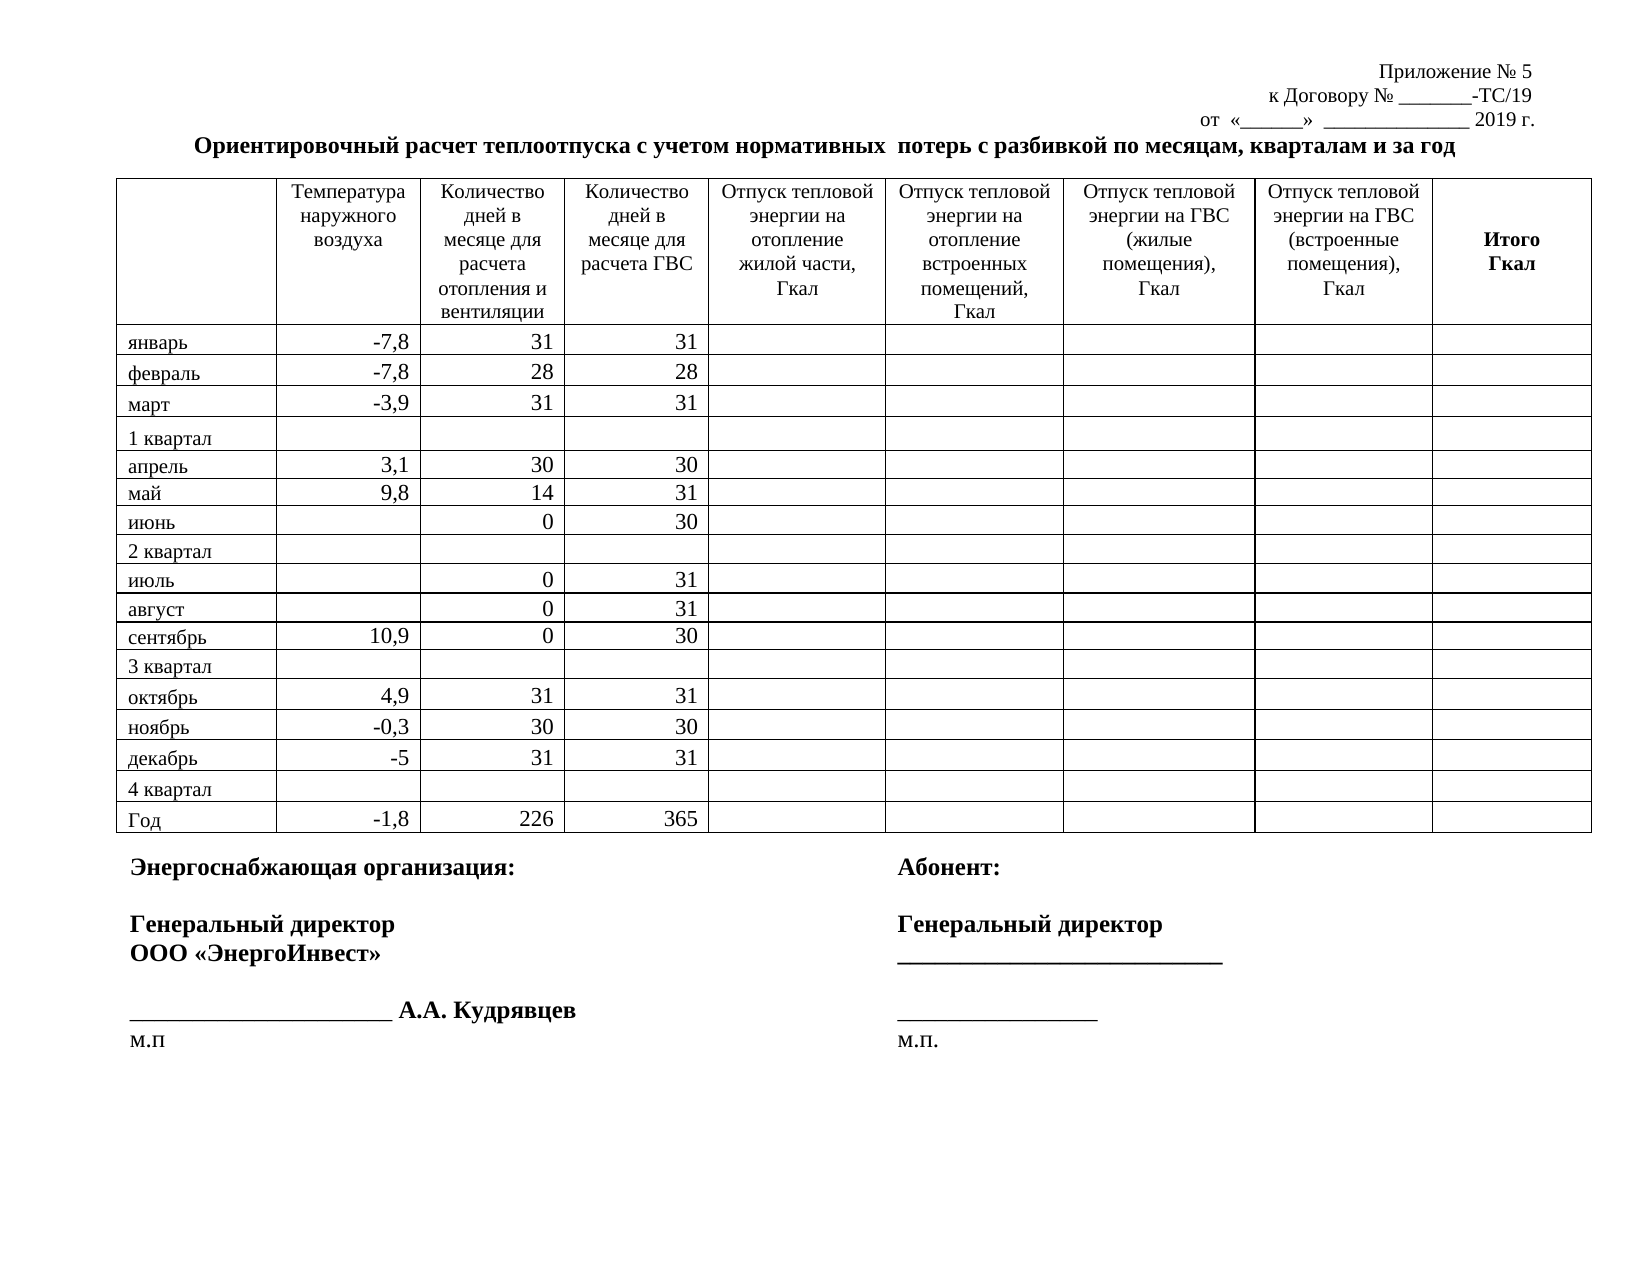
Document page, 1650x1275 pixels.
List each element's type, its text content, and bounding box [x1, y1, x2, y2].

table_cell [886, 802, 1063, 832]
table_header Энергоснабжающая организация: Генеральный директор ООО «ЭнергоИнвест» _____________________ А.А. Кудрявцев м.п [118, 852, 886, 1058]
table_header Отпуск тепловой энергии на ГВС (жилые помещения), Гкал [1064, 179, 1254, 323]
table_cell 4,9 [277, 679, 420, 709]
table_cell 31 [565, 740, 708, 770]
table_cell 30 [565, 506, 708, 534]
table_cell [709, 479, 885, 505]
table_cell [1256, 325, 1432, 354]
table_cell [1064, 451, 1254, 478]
table_cell [1256, 417, 1432, 450]
table_cell [1433, 650, 1591, 678]
table_cell 30 [565, 623, 708, 649]
text к Договору № _______-ТС/19 [118, 83, 1532, 107]
table_cell 30 [565, 710, 708, 739]
table_cell [1433, 740, 1591, 770]
table_cell 28 [421, 355, 564, 385]
table_cell [1433, 594, 1591, 621]
table_header Абонент: Генеральный директор __________________________ ________________ м.п. [886, 852, 1595, 1058]
table_cell [886, 679, 1063, 709]
table_cell [1064, 710, 1254, 739]
table_cell [1256, 535, 1432, 563]
table_cell [1064, 650, 1254, 678]
table_cell [1433, 564, 1591, 592]
table_cell [421, 535, 564, 563]
table_cell [1256, 740, 1432, 770]
table_cell 28 [565, 355, 708, 385]
table_cell [886, 451, 1063, 478]
table_cell 30 [421, 451, 564, 478]
table_cell -0,3 [277, 710, 420, 739]
table_cell [709, 506, 885, 534]
table_cell -1,8 [277, 802, 420, 832]
table_cell [277, 594, 420, 621]
table_cell [709, 564, 885, 592]
table_cell [709, 710, 885, 739]
table_cell -7,8 [277, 355, 420, 385]
table_cell 31 [565, 325, 708, 354]
table_cell 30 [565, 451, 708, 478]
table_cell 3,1 [277, 451, 420, 478]
table_cell [1433, 623, 1591, 649]
table_cell [1256, 771, 1432, 801]
table_cell [1433, 451, 1591, 478]
table_header Количество дней в месяце для расчета ГВС [565, 179, 708, 323]
table_cell апрель [117, 451, 276, 478]
table_cell июль [117, 564, 276, 592]
table_cell [886, 417, 1063, 450]
table_cell [709, 802, 885, 832]
table_cell 31 [565, 479, 708, 505]
table_cell [1256, 679, 1432, 709]
table_cell 31 [565, 564, 708, 592]
table_cell [886, 355, 1063, 385]
table_cell 0 [421, 506, 564, 534]
table_cell [1256, 564, 1432, 592]
table_cell [886, 535, 1063, 563]
table_cell [1256, 710, 1432, 739]
table_cell [277, 535, 420, 563]
table_cell [1256, 506, 1432, 534]
table_cell Год [117, 802, 276, 832]
table_cell -7,8 [277, 325, 420, 354]
table_cell 226 [421, 802, 564, 832]
table_cell август [117, 594, 276, 621]
table_cell 31 [421, 679, 564, 709]
table_cell [886, 740, 1063, 770]
table_cell ноябрь [117, 710, 276, 739]
table_cell 30 [421, 710, 564, 739]
table_cell [886, 771, 1063, 801]
table_header Количество дней в месяце для расчета отопления и вентиляции [421, 179, 564, 323]
table_cell 31 [421, 386, 564, 416]
table_cell [1256, 479, 1432, 505]
table_cell [886, 594, 1063, 621]
table_cell сентябрь [117, 623, 276, 649]
table_cell [886, 506, 1063, 534]
table_cell 10,9 [277, 623, 420, 649]
table_cell [1256, 594, 1432, 621]
table_cell [886, 710, 1063, 739]
table_cell [709, 623, 885, 649]
table_cell 365 [565, 802, 708, 832]
table_cell [1064, 594, 1254, 621]
table_cell [1433, 710, 1591, 739]
table_cell [1433, 535, 1591, 563]
table_cell [1064, 564, 1254, 592]
table_cell декабрь [117, 740, 276, 770]
table_cell октябрь [117, 679, 276, 709]
table_header Отпуск тепловой энергии на ГВС (встроенные помещения), Гкал [1256, 179, 1432, 323]
table_cell январь [117, 325, 276, 354]
table_cell [1064, 802, 1254, 832]
table_cell 14 [421, 479, 564, 505]
table_cell [277, 417, 420, 450]
table_header Отпуск тепловой энергии на отопление жилой части, Гкал [709, 179, 885, 323]
table_cell [886, 650, 1063, 678]
table_cell [709, 679, 885, 709]
table_cell [565, 650, 708, 678]
table_cell 4 квартал [117, 771, 276, 801]
table_cell [565, 417, 708, 450]
table_cell [709, 417, 885, 450]
text Приложение № 5 [118, 59, 1532, 83]
table_cell [1064, 679, 1254, 709]
table_cell [421, 771, 564, 801]
table_cell 31 [421, 740, 564, 770]
table_cell [277, 650, 420, 678]
table_cell [886, 325, 1063, 354]
table_cell [709, 771, 885, 801]
table_cell 1 квартал [117, 417, 276, 450]
table_cell [1064, 325, 1254, 354]
table_cell [709, 386, 885, 416]
table_cell [1256, 802, 1432, 832]
table_cell [709, 535, 885, 563]
table_cell 31 [421, 325, 564, 354]
table_cell [1064, 623, 1254, 649]
table_cell 9,8 [277, 479, 420, 505]
table_cell [1433, 417, 1591, 450]
table_cell 31 [565, 594, 708, 621]
table_cell 31 [565, 386, 708, 416]
table_cell [1064, 535, 1254, 563]
table_cell [709, 740, 885, 770]
table_cell [1433, 506, 1591, 534]
table_cell май [117, 479, 276, 505]
table_cell март [117, 386, 276, 416]
table_cell [1433, 386, 1591, 416]
table_cell [886, 564, 1063, 592]
table_cell [709, 650, 885, 678]
table_cell 0 [421, 594, 564, 621]
table_cell [1256, 623, 1432, 649]
table_cell [709, 355, 885, 385]
table_cell [1064, 355, 1254, 385]
table_cell [1256, 355, 1432, 385]
table_cell 31 [565, 679, 708, 709]
table_cell [1256, 451, 1432, 478]
text Ориентировочный расчет теплоотпуска с учетом нормативных потерь с разбивкой по месяцам, кварталам и за год [118, 131, 1532, 159]
table_cell 3 квартал [117, 650, 276, 678]
table_cell [421, 417, 564, 450]
table_cell [1064, 479, 1254, 505]
table_cell февраль [117, 355, 276, 385]
table_cell [886, 386, 1063, 416]
table_header [117, 179, 276, 323]
table_cell [421, 650, 564, 678]
table_cell [277, 506, 420, 534]
table_cell 0 [421, 623, 564, 649]
table_cell 2 квартал [117, 535, 276, 563]
table_cell [1064, 417, 1254, 450]
table_cell -5 [277, 740, 420, 770]
table_cell [1256, 650, 1432, 678]
table_cell [1256, 386, 1432, 416]
table_cell [1433, 355, 1591, 385]
table_cell [1433, 771, 1591, 801]
table_cell -3,9 [277, 386, 420, 416]
table_cell [565, 771, 708, 801]
table_cell [1064, 386, 1254, 416]
table_cell [1433, 679, 1591, 709]
table_cell [1433, 479, 1591, 505]
table_cell июнь [117, 506, 276, 534]
table_cell [1433, 325, 1591, 354]
table_header Итого Гкал [1433, 179, 1591, 323]
table_cell 0 [421, 564, 564, 592]
table_cell [1433, 802, 1591, 832]
text от «______» ______________ 2019 г. [118, 107, 1535, 131]
table_cell [1064, 506, 1254, 534]
table_header Отпуск тепловой энергии на отопление встроенных помещений, Гкал [886, 179, 1063, 323]
table_header Температура наружного воздуха [277, 179, 420, 323]
table_cell [709, 594, 885, 621]
table_cell [709, 451, 885, 478]
table_cell [277, 771, 420, 801]
table_cell [709, 325, 885, 354]
table_cell [277, 564, 420, 592]
table_cell [1064, 771, 1254, 801]
table_cell [1064, 740, 1254, 770]
table_cell [886, 479, 1063, 505]
table_cell [886, 623, 1063, 649]
table_cell [565, 535, 708, 563]
